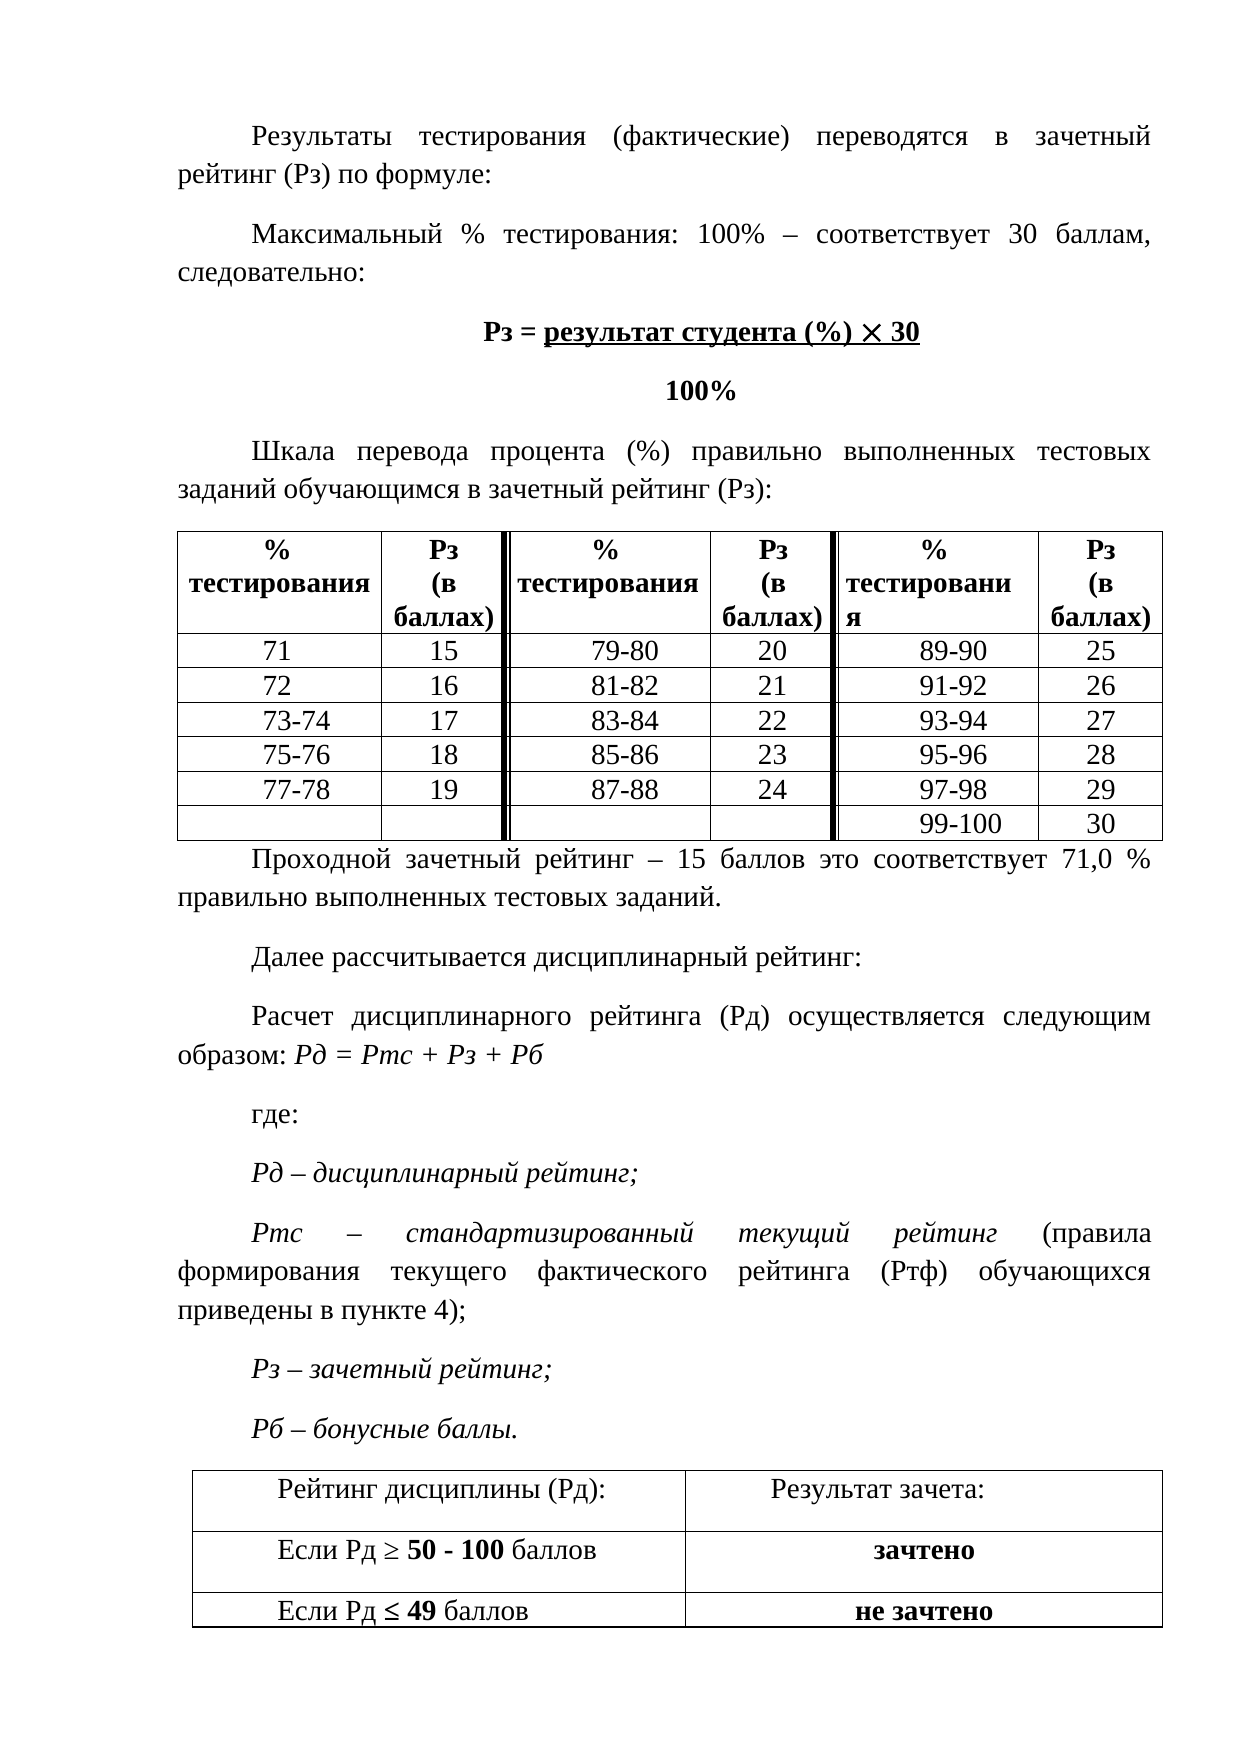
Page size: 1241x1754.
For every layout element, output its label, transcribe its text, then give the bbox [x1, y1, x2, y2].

table_cell 73-74 [178, 703, 381, 736]
table_cell 87-88 [511, 772, 710, 805]
table_header Результат зачета: [686, 1471, 1162, 1531]
table_cell 85-86 [511, 737, 710, 771]
text Рб – бонусные баллы. [177, 1411, 1152, 1444]
table_cell 89-90 [839, 634, 1038, 667]
table_cell не зачтено [686, 1593, 1162, 1626]
text где: [177, 1096, 1152, 1130]
table_cell 95-96 [839, 737, 1038, 771]
table_cell 24 [711, 772, 830, 805]
table_cell 72 [178, 668, 381, 702]
table_cell 99-100 [839, 806, 1038, 840]
text Проходной зачетный рейтинг – 15 баллов это соответствует 71,0 % правильно выполненных тестовых заданий. [177, 841, 1152, 913]
table_cell 83-84 [511, 703, 710, 736]
table_header Рейтинг дисциплины (Рд): [193, 1471, 685, 1531]
text Шкала перевода процента (%) правильно выполненных тестовых заданий обучающимся в зачетный рейтинг (Рз): [177, 433, 1152, 505]
table_cell 91-92 [839, 668, 1038, 702]
table_cell [711, 806, 830, 840]
text Расчет дисциплинарного рейтинга (Рд) осуществляется следующим образом: Рд = Ртс + Рз + Рб [177, 998, 1152, 1070]
table_cell 17 [382, 703, 501, 736]
table_cell 20 [711, 634, 830, 667]
table_cell 21 [711, 668, 830, 702]
table_cell 26 [1039, 668, 1162, 702]
table_cell 93-94 [839, 703, 1038, 736]
table_cell 23 [711, 737, 830, 771]
table_cell 16 [382, 668, 501, 702]
text Рз – зачетный рейтинг; [177, 1351, 1152, 1385]
table_header Рз (в баллах) [1039, 532, 1162, 632]
table_cell Если Рд ≤ 49 баллов [193, 1593, 685, 1626]
table_cell 81-82 [511, 668, 710, 702]
table_cell [511, 806, 710, 840]
table_cell [178, 806, 381, 840]
table_cell [382, 806, 501, 840]
text Ртс – стандартизированный текущий рейтинг (правила формирования текущего фактического рейтинга (Ртф) обучающихся приведены в пункте 4); [177, 1215, 1152, 1326]
text Рд – дисциплинарный рейтинг; [177, 1156, 1152, 1189]
table_header Рз (в баллах) [711, 532, 830, 632]
text Максимальный % тестирования: 100% – соответствует 30 баллам, следовательно: [177, 216, 1152, 288]
table_cell 71 [178, 634, 381, 667]
table_cell Если Рд ≥ 50 - 100 баллов [193, 1532, 685, 1592]
table_cell 75-76 [178, 737, 381, 771]
table_cell 79-80 [511, 634, 710, 667]
table_cell 28 [1039, 737, 1162, 771]
table_cell 18 [382, 737, 501, 771]
table_cell 29 [1039, 772, 1162, 805]
table_header % тестирования [839, 532, 1038, 632]
table_header Рз (в баллах) [382, 532, 501, 632]
text 100% [177, 373, 1152, 407]
table_header % тестирования [178, 532, 381, 632]
table_cell 22 [711, 703, 830, 736]
list Результаты тестирования (фактические) переводятся в зачетный рейтинг (Рз) по формуле: [177, 118, 1152, 190]
table_cell зачтено [686, 1532, 1162, 1592]
table_cell 97-98 [839, 772, 1038, 805]
text Рз = результат студента (%) 30 [177, 314, 1152, 348]
table_cell 19 [382, 772, 501, 805]
table_cell 27 [1039, 703, 1162, 736]
table_cell 15 [382, 634, 501, 667]
table_cell 30 [1039, 806, 1162, 840]
text Далее рассчитывается дисциплинарный рейтинг: [177, 939, 1152, 972]
table_header % тестирования [511, 532, 710, 632]
table_cell 77-78 [178, 772, 381, 805]
table_cell 25 [1039, 634, 1162, 667]
